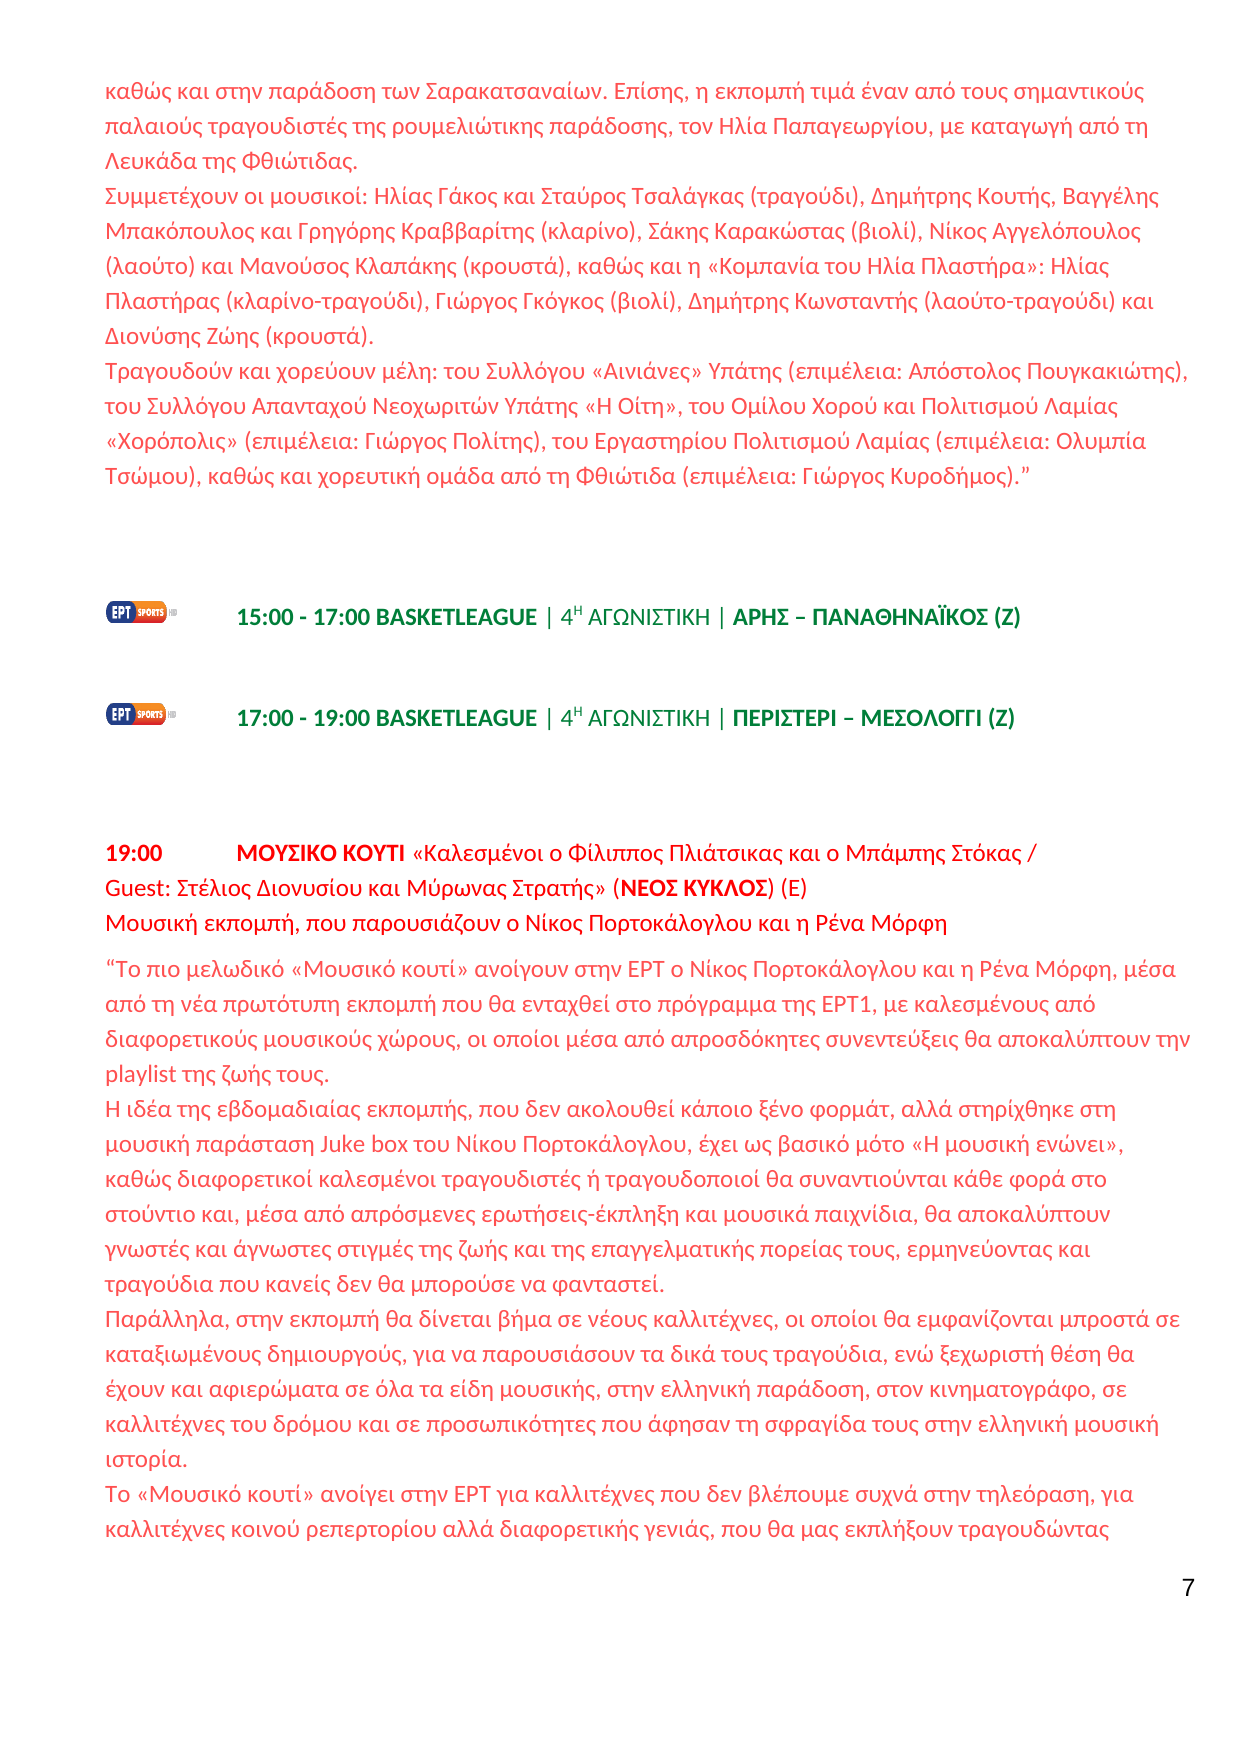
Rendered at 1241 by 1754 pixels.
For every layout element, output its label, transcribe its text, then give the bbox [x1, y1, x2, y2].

text Τραγουδούν και χορεύουν μέλη: του Συλλόγου «Αινιάνες» Υπάτης (επιμέλεια: Απόστολος Πουγκακιώτης), του Συλλόγου Απανταχού Νεοχωριτών Υπάτης «Η Οίτη», του Ομίλου Χορού και Πολιτισμού Λαμίας «Χορόπολις» (επιμέλεια: Γιώργος Πολίτης), του Εργαστηρίου Πολιτισμού Λαμίας (επιμέλεια: Ολυμπία Τσώμου), καθώς και χορευτική ομάδα από τη Φθιώτιδα (επιμέλεια: Γιώργος Κυροδήμος).” [105, 355, 1195, 491]
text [105, 75, 1195, 176]
text Η ιδέα της εβδομαδιαίας εκπομπής, που δεν ακολουθεί κάποιο ξένο φορμάτ, αλλά στηρίχθηκε στη μουσική παράσταση Juke box του Νίκου Πορτοκάλογλου, έχει ως βασικό μότο «Η μουσική ενώνει», καθώς διαφορετικοί καλεσμένοι τραγουδιστές ή τραγουδοποιοί θα συναντιούνται κάθε φορά στο στούντιο και, μέσα από απρόσμενες ερωτήσεις-έκπληξη και μουσικά παιχνίδια, θα αποκαλύπτουν γνωστές και άγνωστες στιγμές της ζωής και της επαγγελματικής πορείας τους, ερμηνεύοντας και τραγούδια που κανείς δεν θα μπορούσε να φανταστεί. [105, 1093, 1195, 1299]
text Guest: Στέλιος Διονυσίου και Μύρωνας Στρατής» (ΝΕΟΣ ΚΥΚΛΟΣ) (Ε) [105, 872, 1195, 903]
text 19:00 ΜΟΥΣΙΚΟ ΚΟΥΤΙ «Καλεσμένοι ο Φίλιππος Πλιάτσικας και ο Μπάμπης Στόκας / [105, 837, 1195, 868]
picture [105, 701, 178, 727]
text Παράλληλα, στην εκπομπή θα δίνεται βήμα σε νέους καλλιτέχνες, οι οποίοι θα εμφανίζονται μπροστά σε καταξιωμένους δημιουργούς, για να παρουσιάσουν τα δικά τους τραγούδια, ενώ ξεχωριστή θέση θα έχουν και αφιερώματα σε όλα τα είδη μουσικής, στην ελληνική παράδοση, στον κινηματογράφο, σε καλλιτέχνες του δρόμου και σε προσωπικότητες που άφησαν τη σφραγίδα τους στην ελληνική μουσική ιστορία. [105, 1303, 1195, 1474]
text “Το πιο μελωδικό «Μουσικό κουτί» ανοίγουν στην ΕΡΤ ο Νίκος Πορτοκάλογλου και η Ρένα Μόρφη, μέσα από τη νέα πρωτότυπη εκπομπή που θα ενταχθεί στο πρόγραμμα της ΕΡΤ1, με καλεσμένους από διαφορετικούς μουσικούς χώρους, οι οποίοι μέσα από απροσδόκητες συνεντεύξεις θα αποκαλύπτουν την playlist της ζωής τους. [105, 953, 1195, 1089]
picture [105, 600, 179, 625]
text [105, 1478, 1195, 1544]
text 17:00 - 19:00 BASKETLEAGUE | 4Η ΑΓΩΝΙΣΤΙΚΗ | ΠΕΡΙΣΤΕΡΙ – ΜΕΣΟΛΟΓΓΙ (Ζ) [105, 701, 1195, 732]
text Συμμετέχουν οι μουσικοί: Ηλίας Γάκος και Σταύρος Τσαλάγκας (τραγούδι), Δημήτρης Κουτής, Βαγγέλης Μπακόπουλος και Γρηγόρης Κραββαρίτης (κλαρίνο), Σάκης Καρακώστας (βιολί), Νίκος Αγγελόπουλος (λαούτο) και Μανούσος Κλαπάκης (κρουστά), καθώς και η «Κομπανία του Ηλία Πλαστήρα»: Ηλίας Πλαστήρας (κλαρίνο-τραγούδι), Γιώργος Γκόγκος (βιολί), Δημήτρης Κωνσταντής (λαούτο-τραγούδι) και Διονύσης Ζώης (κρουστά). [105, 180, 1195, 351]
text Μουσική εκπομπή, που παρουσιάζουν ο Νίκος Πορτοκάλογλου και η Ρένα Μόρφη [105, 907, 1195, 938]
text 15:00 - 17:00 BASKETLEAGUE | 4Η ΑΓΩΝΙΣΤΙΚΗ | ΑΡΗΣ – ΠΑΝΑΘΗΝΑΪΚΟΣ (Ζ) [105, 600, 1195, 631]
